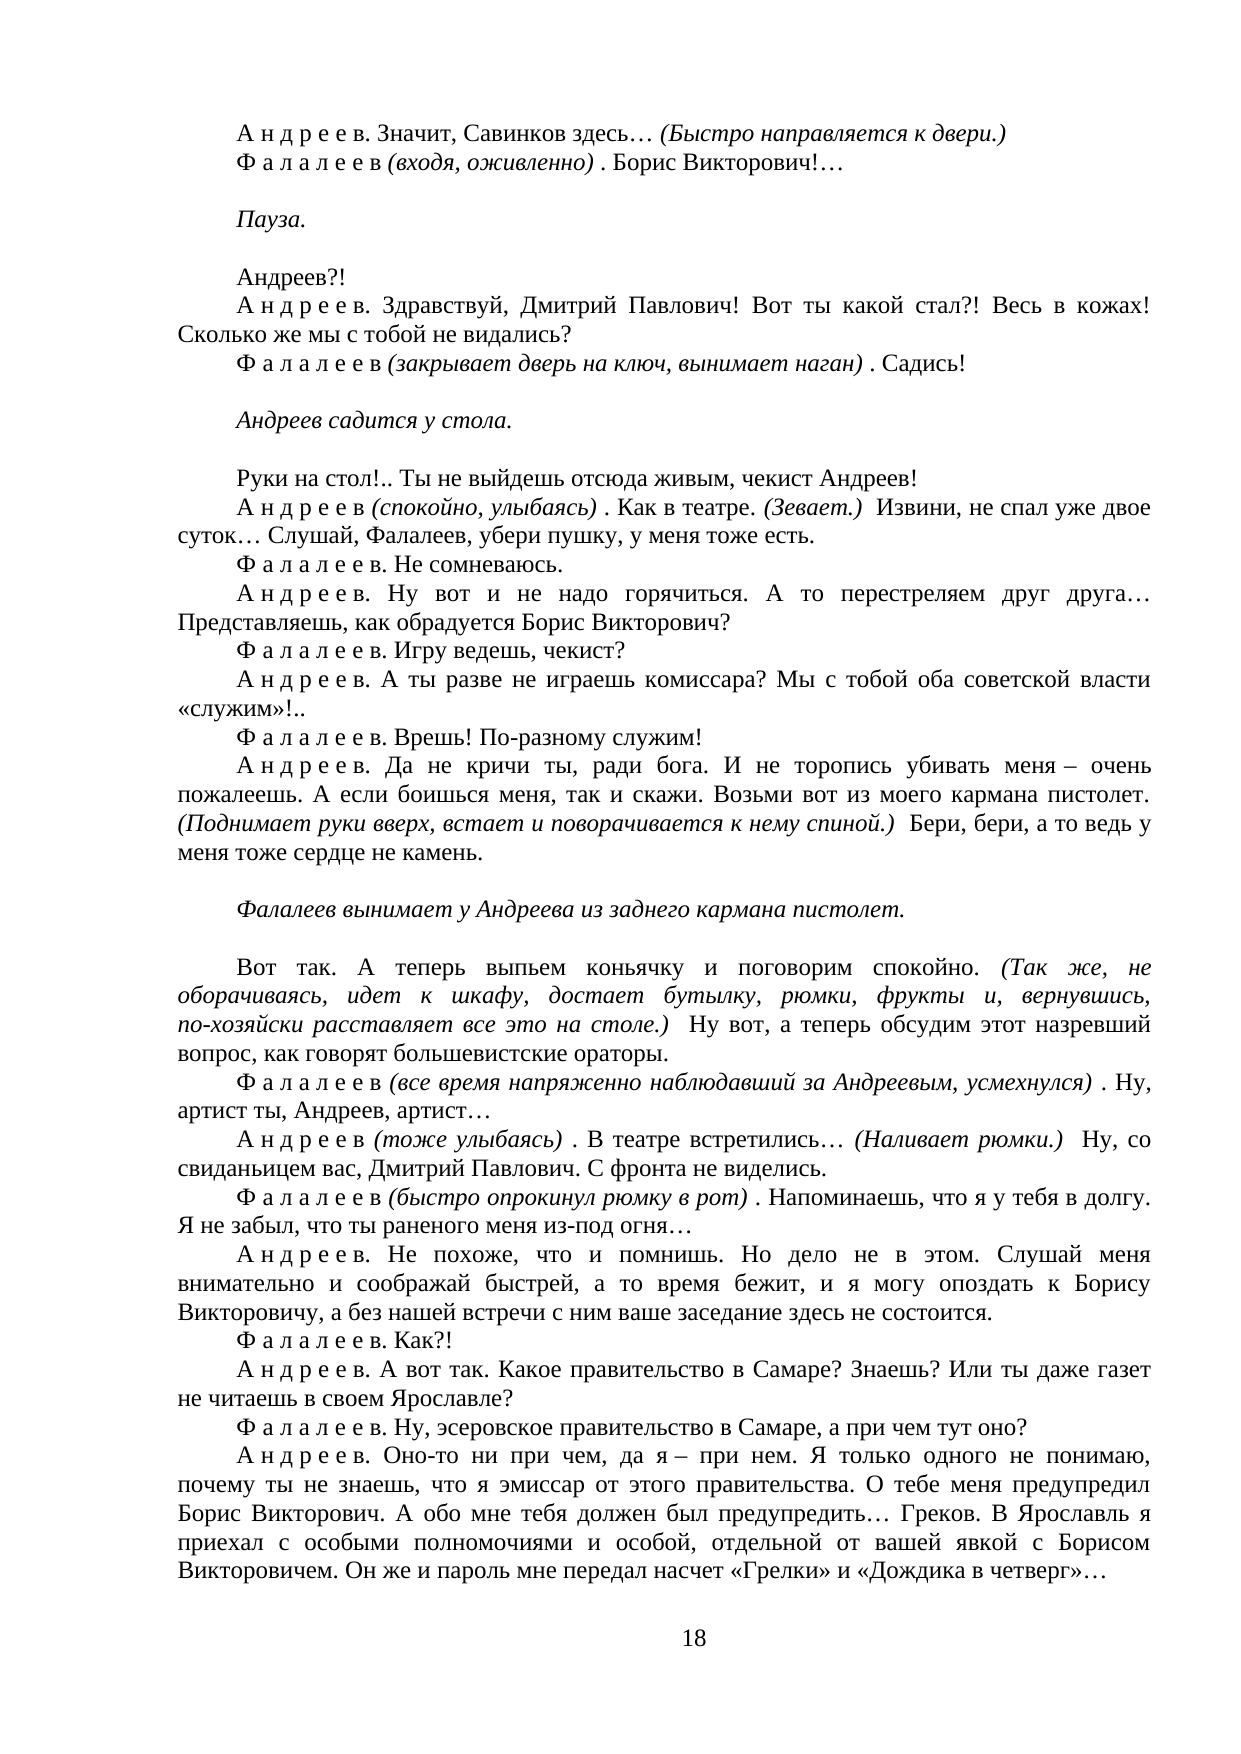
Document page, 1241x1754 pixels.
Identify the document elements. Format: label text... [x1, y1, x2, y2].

text Ф а л а л е е в. Не сомневаюсь. [177, 549, 1152, 578]
text Пауза. [177, 204, 1152, 233]
text А н д р е е в. Значит, Савинков здесь… (Быстро направляется к двери.) [177, 118, 1152, 147]
text Фалалеев вынимает у Андреева из заднего кармана пистолет. [177, 894, 1152, 923]
text А н д р е е в. Не похоже, что и помнишь. Но дело не в этом. Слушай меня внимательно и соображай быстрей, а то время бежит, и я могу опоздать к Борису Викторовичу, а без нашей встречи с ним ваше заседание здесь не состоится. [177, 1239, 1152, 1326]
text Андреев садится у стола. [177, 406, 1152, 434]
text А н д р е е в. Здравствуй, Дмитрий Павлович! Вот ты какой стал?! Весь в кожах! Сколько же мы с тобой не видались? [177, 291, 1152, 348]
text Ф а л а л е е в. Врешь! По-разному служим! [177, 722, 1152, 751]
text А н д р е е в. А вот так. Какое правительство в Самаре? Знаешь? Или ты даже газет не читаешь в своем Ярославле? [177, 1354, 1152, 1412]
text А н д р е е в. А ты разве не играешь комиссара? Мы с тобой оба советской власти «служим»!.. [177, 664, 1152, 722]
text Ф а л а л е е в (закрывает дверь на ключ, вынимает наган) . Садись! [177, 348, 1152, 377]
text Ф а л а л е е в (быстро опрокинул рюмку в рот) . Напоминаешь, что я у тебя в долгу. Я не забыл, что ты раненого меня из-под огня… [177, 1182, 1152, 1239]
text А н д р е е в (спокойно, улыбаясь) . Как в театре. (Зевает.) Извини, не спал уже двое суток… Слушай, Фалалеев, убери пушку, у меня тоже есть. [177, 492, 1152, 549]
text А н д р е е в. Ну вот и не надо горячиться. А то перестреляем друг друга… Представляешь, как обрадуется Борис Викторович? [177, 578, 1152, 636]
text Ф а л а л е е в. Игру ведешь, чекист? [177, 636, 1152, 664]
text Ф а л а л е е в (все время напряженно наблюдавший за Андреевым, усмехнулся) . Ну, артист ты, Андреев, артист… [177, 1067, 1152, 1124]
text Ф а л а л е е в (входя, оживленно) . Борис Викторович!… [177, 147, 1152, 176]
text Ф а л а л е е в. Как?! [177, 1326, 1152, 1354]
text Вот так. А теперь выпьем коньячку и поговорим спокойно. (Так же, не оборачиваясь, идет к шкафу, достает бутылку, рюмки, фрукты и, вернувшись, по-хозяйски расставляет все это на столе.) Ну вот, а теперь обсудим этот назревший вопрос, как говорят большевистские ораторы. [177, 952, 1152, 1067]
text Ф а л а л е е в. Ну, эсеровское правительство в Самаре, а при чем тут оно? [177, 1412, 1152, 1441]
text Андреев?! [177, 262, 1152, 291]
text А н д р е е в. Оно-то ни при чем, да я – при нем. Я только одного не понимаю, почему ты не знаешь, что я эмиссар от этого правительства. О тебе меня предупредил Борис Викторович. А обо мне тебя должен был предупредить… Греков. В Ярославль я приехал с особыми полномочиями и особой, отдельной от вашей явкой с Борисом Викторовичем. Он же и пароль мне передал насчет «Грелки» и «Дождика в четверг»… [177, 1441, 1152, 1584]
text А н д р е е в (тоже улыбаясь) . В театре встретились… (Наливает рюмки.) Ну, со свиданьицем вас, Дмитрий Павлович. С фронта не виделись. [177, 1124, 1152, 1182]
text А н д р е е в. Да не кричи ты, ради бога. И не торопись убивать меня – очень пожалеешь. А если боишься меня, так и скажи. Возьми вот из моего кармана пистолет. (Поднимает руки вверх, встает и поворачивается к нему спиной.) Бери, бери, а то ведь у меня тоже сердце не камень. [177, 751, 1152, 866]
text Руки на стол!.. Ты не выйдешь отсюда живым, чекист Андреев! [177, 463, 1152, 492]
